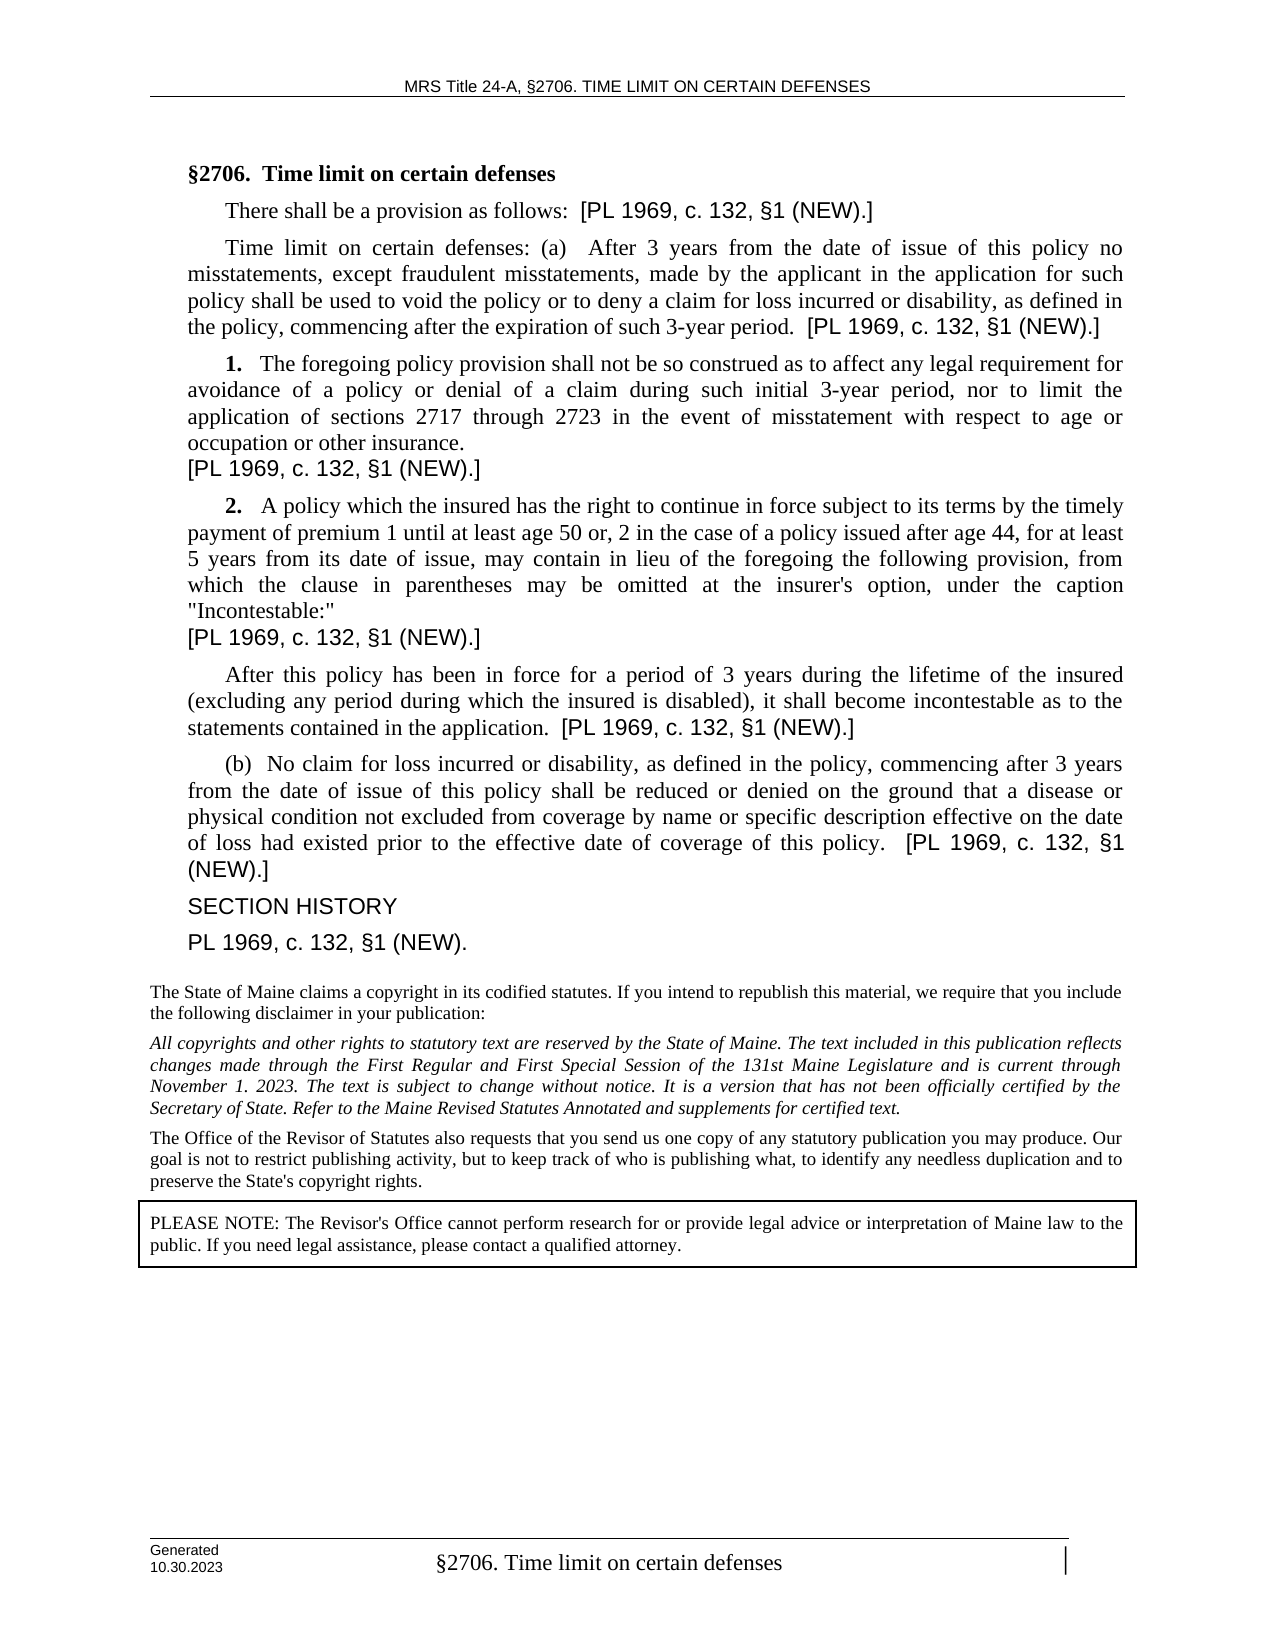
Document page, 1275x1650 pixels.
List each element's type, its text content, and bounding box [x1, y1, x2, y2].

text After this policy has been in force for a period of 3 years during the lifetime of the insured (excluding any period during which the insured is disabled), it shall become incontestable as to the statements contained in the application. [PL 1969, c. 132, §1 (NEW).] [187, 661, 1125, 740]
text All copyrights and other rights to statutory text are reserved by the State of Maine. The text included in this publication reflects changes made through the First Regular and First Special Session of the 131st Maine Legislature and is current through November 1. 2023 . The text is subject to change without notice. It is a version that has not been officially certified by the Secretary of State. Refer to the Maine Revised Statutes Annotated and supplements for certified text. [150, 1032, 1125, 1118]
text 2. A policy which the insured has the right to continue in force subject to its terms by the timely payment of premium 1 until at least age 50 or, 2 in the case of a policy issued after age 44, for at least 5 years from its date of issue, may contain in lieu of the foregoing the following provision, from which the clause in parentheses may be omitted at the insurer's option, under the caption "Incontestable:" [187, 492, 1125, 624]
text PL 1969, c. 132, §1 (NEW). [187, 929, 1125, 956]
text (b) No claim for loss incurred or disability, as defined in the policy, commencing after 3 years from the date of issue of this policy shall be reduced or denied on the ground that a disease or physical condition not excluded from coverage by name or specific description effective on the date of loss had existed prior to the effective date of coverage of this policy. [PL 1969, c. 132, §1 (NEW).] [187, 750, 1125, 882]
text 1. The foregoing policy provision shall not be so construed as to affect any legal requirement for avoidance of a policy or denial of a claim during such initial 3-year period, nor to limit the application of sections 2717 through 2723 in the event of misstatement with respect to age or occupation or other insurance. [187, 350, 1125, 455]
text The Office of the Revisor of Statutes also requests that you send us one copy of any statutory publication you may produce. Our goal is not to restrict publishing activity, but to keep track of who is publishing what, to identify any needless duplication and to preserve the State's copyright rights. [150, 1127, 1125, 1191]
text There shall be a provision as follows: [PL 1969, c. 132, §1 (NEW).] [187, 197, 1125, 224]
text [PL 1969, c. 132, §1 (NEW).] [187, 455, 1125, 482]
text Time limit on certain defenses: (a) After 3 years from the date of issue of this policy no misstatements, except fraudulent misstatements, made by the applicant in the application for such policy shall be used to void the policy or to deny a claim for loss incurred or disability, as defined in the policy, commencing after the expiration of such 3-year period. [PL 1969, c. 132, §1 (NEW).] [187, 234, 1125, 339]
text SECTION HISTORY [187, 893, 1125, 919]
text §2706. Time limit on certain defenses [187, 160, 1125, 187]
text PLEASE NOTE: The Revisor's Office cannot perform research for or provide legal advice or interpretation of Maine law to the public. If you need legal assistance, please contact a qualified attorney. [140, 1202, 1135, 1266]
text The State of Maine claims a copyright in its codified statutes. If you intend to republish this material, we require that you include the following disclaimer in your publication: [150, 981, 1125, 1024]
text [PL 1969, c. 132, §1 (NEW).] [187, 624, 1125, 650]
